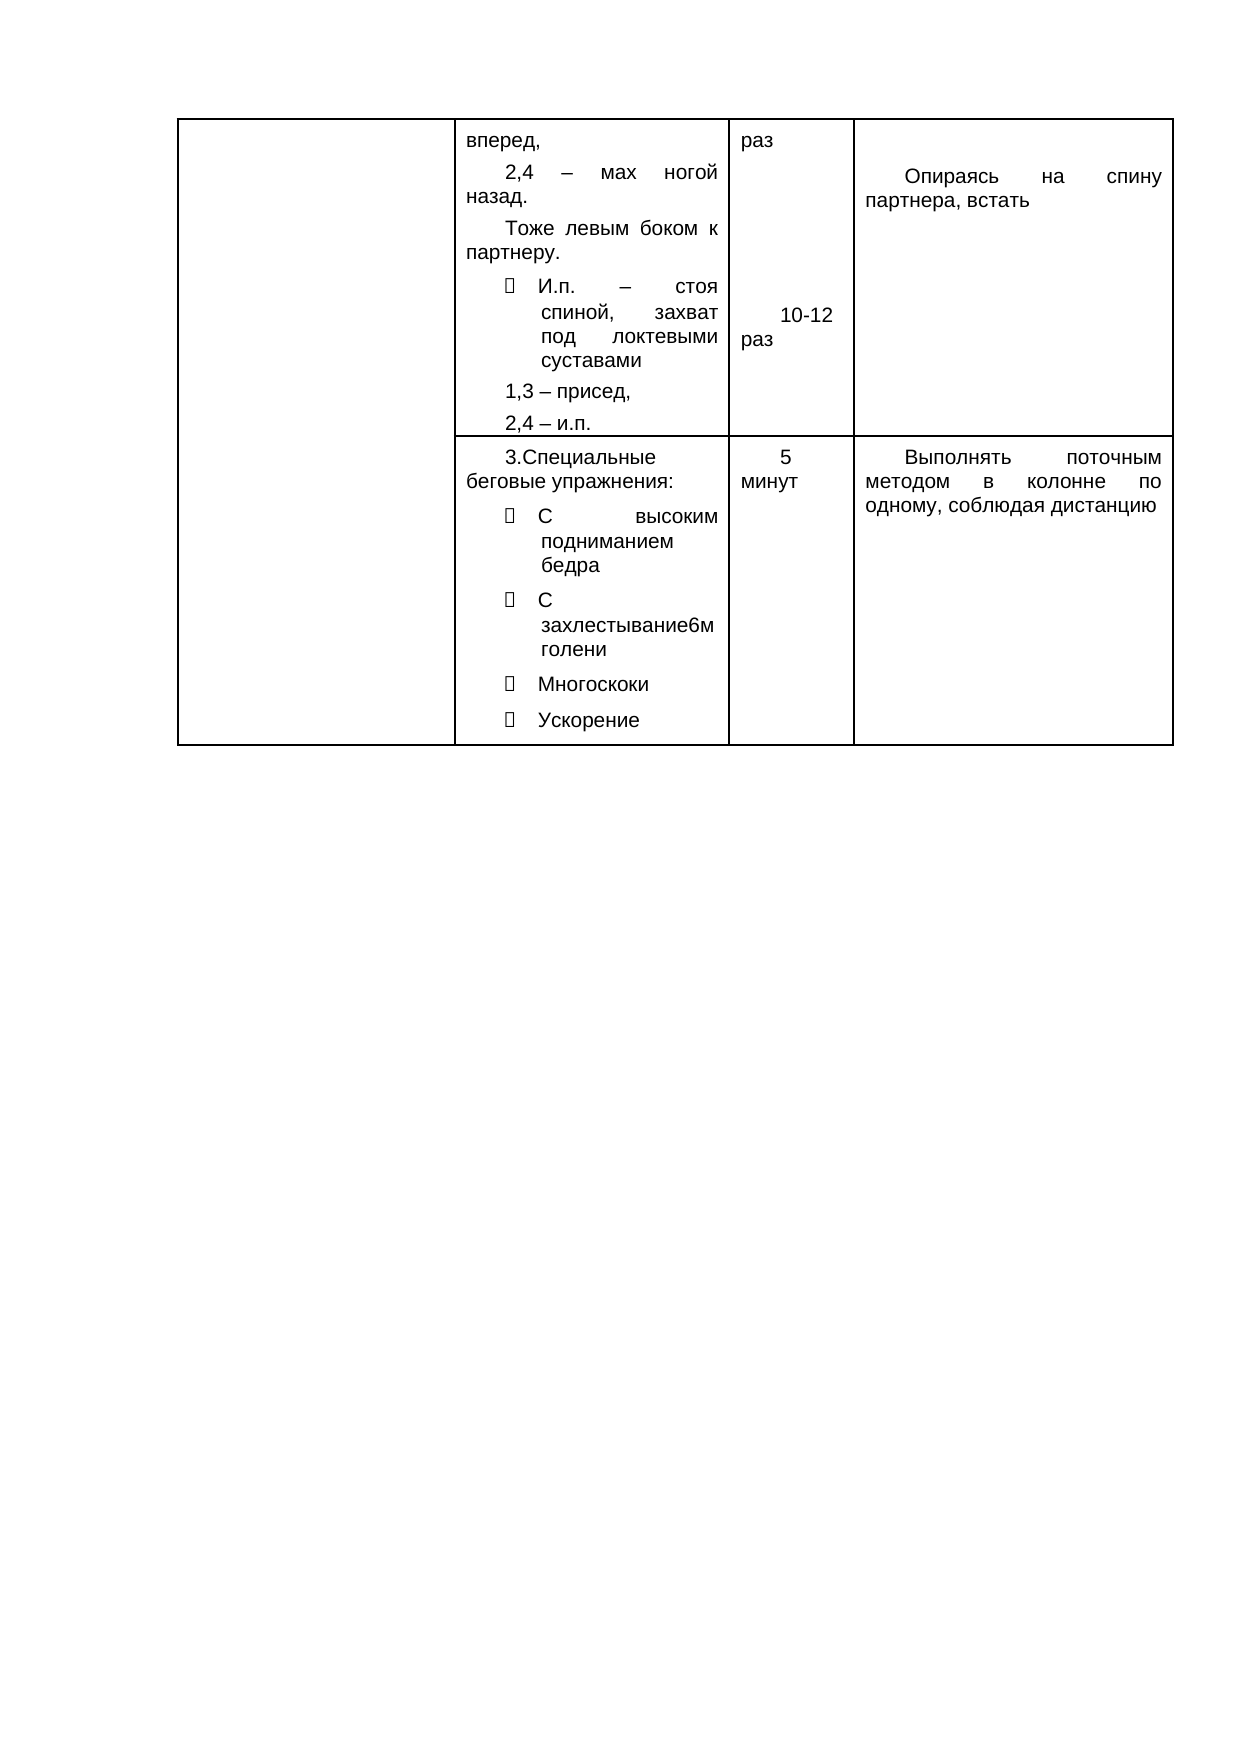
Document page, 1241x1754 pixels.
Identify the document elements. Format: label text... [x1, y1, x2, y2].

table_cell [730, 120, 853, 435]
table_cell 5 минут [730, 437, 853, 744]
table_cell Выполнять поточным методом в колонне по одному, соблюдая дистанцию [855, 437, 1172, 744]
table_cell 3.Специальные беговые упражнения:  С высоким подниманием бедра  С захлестывание6м голени  Многоскоки  Ускорение [456, 437, 728, 744]
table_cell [855, 120, 1172, 435]
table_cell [456, 120, 728, 435]
